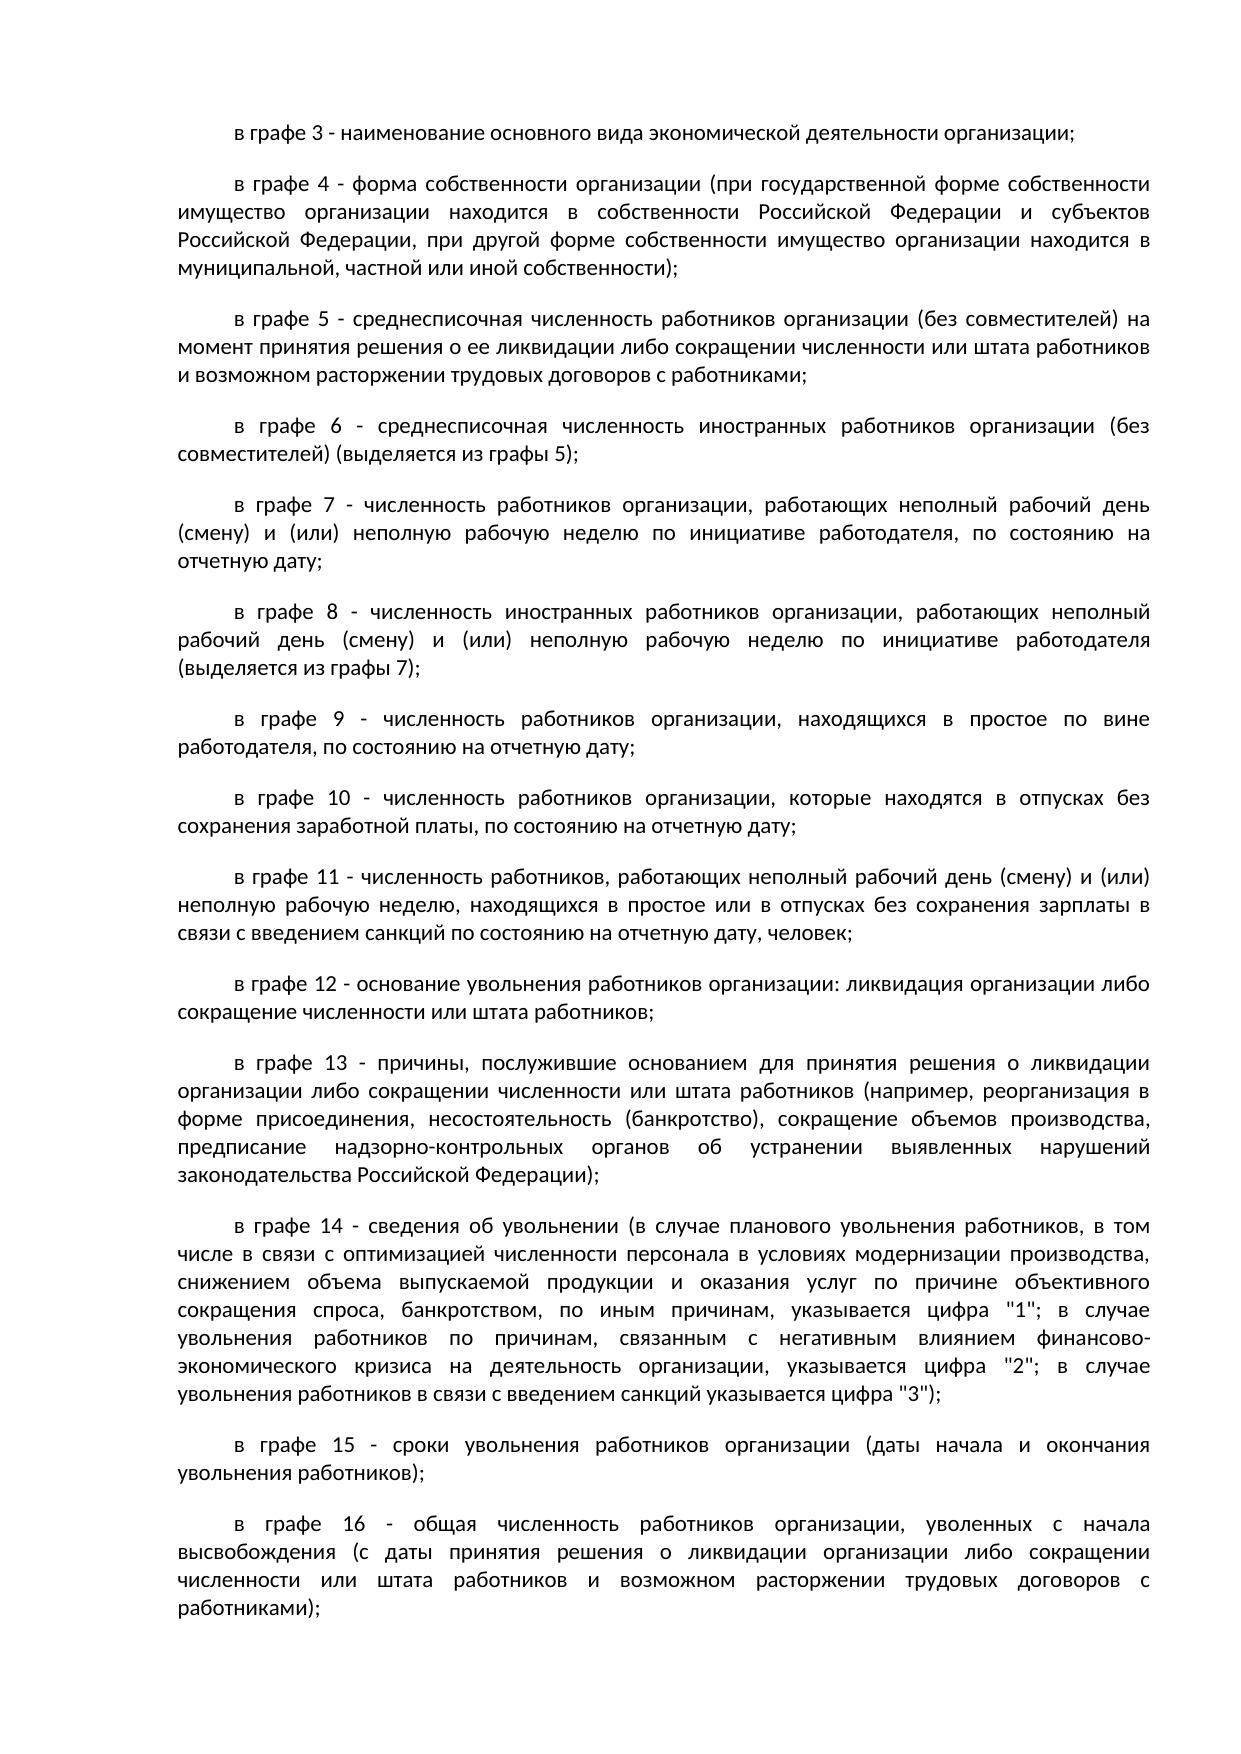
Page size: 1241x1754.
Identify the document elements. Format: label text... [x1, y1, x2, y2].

text в графе 6 - среднесписочная численность иностранных работников организации (без совместителей) (выделяется из графы 5); [177, 411, 1152, 467]
text в графе 5 - среднесписочная численность работников организации (без совместителей) на момент принятия решения о ее ликвидации либо сокращении численности или штата работников и возможном расторжении трудовых договоров с работниками; [177, 304, 1152, 388]
text в графе 13 - причины, послужившие основанием для принятия решения о ликвидации организации либо сокращении численности или штата работников (например, реорганизация в форме присоединения, несостоятельность (банкротство), сокращение объемов производства, предписание надзорно-контрольных органов об устранении выявленных нарушений законодательства Российской Федерации); [177, 1048, 1152, 1188]
text в графе 10 - численность работников организации, которые находятся в отпусках без сохранения заработной платы, по состоянию на отчетную дату; [177, 783, 1152, 839]
text в графе 15 - сроки увольнения работников организации (даты начала и окончания увольнения работников); [177, 1430, 1152, 1486]
text в графе 3 - наименование основного вида экономической деятельности организации; [177, 118, 1152, 146]
text в графе 12 - основание увольнения работников организации: ликвидация организации либо сокращение численности или штата работников; [177, 969, 1152, 1025]
text в графе 11 - численность работников, работающих неполный рабочий день (смену) и (или) неполную рабочую неделю, находящихся в простое или в отпусках без сохранения зарплаты в связи с введением санкций по состоянию на отчетную дату, человек; [177, 862, 1152, 946]
text в графе 14 - сведения об увольнении (в случае планового увольнения работников, в том числе в связи с оптимизацией численности персонала в условиях модернизации производства, снижением объема выпускаемой продукции и оказания услуг по причине объективного сокращения спроса, банкротством, по иным причинам, указывается цифра "1"; в случае увольнения работников по причинам, связанным с негативным влиянием финансово-экономического кризиса на деятельность организации, указывается цифра "2"; в случае увольнения работников в связи с введением санкций указывается цифра "3"); [177, 1211, 1152, 1407]
text в графе 9 - численность работников организации, находящихся в простое по вине работодателя, по состоянию на отчетную дату; [177, 704, 1152, 760]
text в графе 7 - численность работников организации, работающих неполный рабочий день (смену) и (или) неполную рабочую неделю по инициативе работодателя, по состоянию на отчетную дату; [177, 490, 1152, 574]
text в графе 8 - численность иностранных работников организации, работающих неполный рабочий день (смену) и (или) неполную рабочую неделю по инициативе работодателя (выделяется из графы 7); [177, 597, 1152, 681]
text в графе 4 - форма собственности организации (при государственной форме собственности имущество организации находится в собственности Российской Федерации и субъектов Российской Федерации, при другой форме собственности имущество организации находится в муниципальной, частной или иной собственности); [177, 169, 1152, 281]
text в графе 16 - общая численность работников организации, уволенных с начала высвобождения (с даты принятия решения о ликвидации организации либо сокращении численности или штата работников и возможном расторжении трудовых договоров с работниками); [177, 1509, 1152, 1621]
